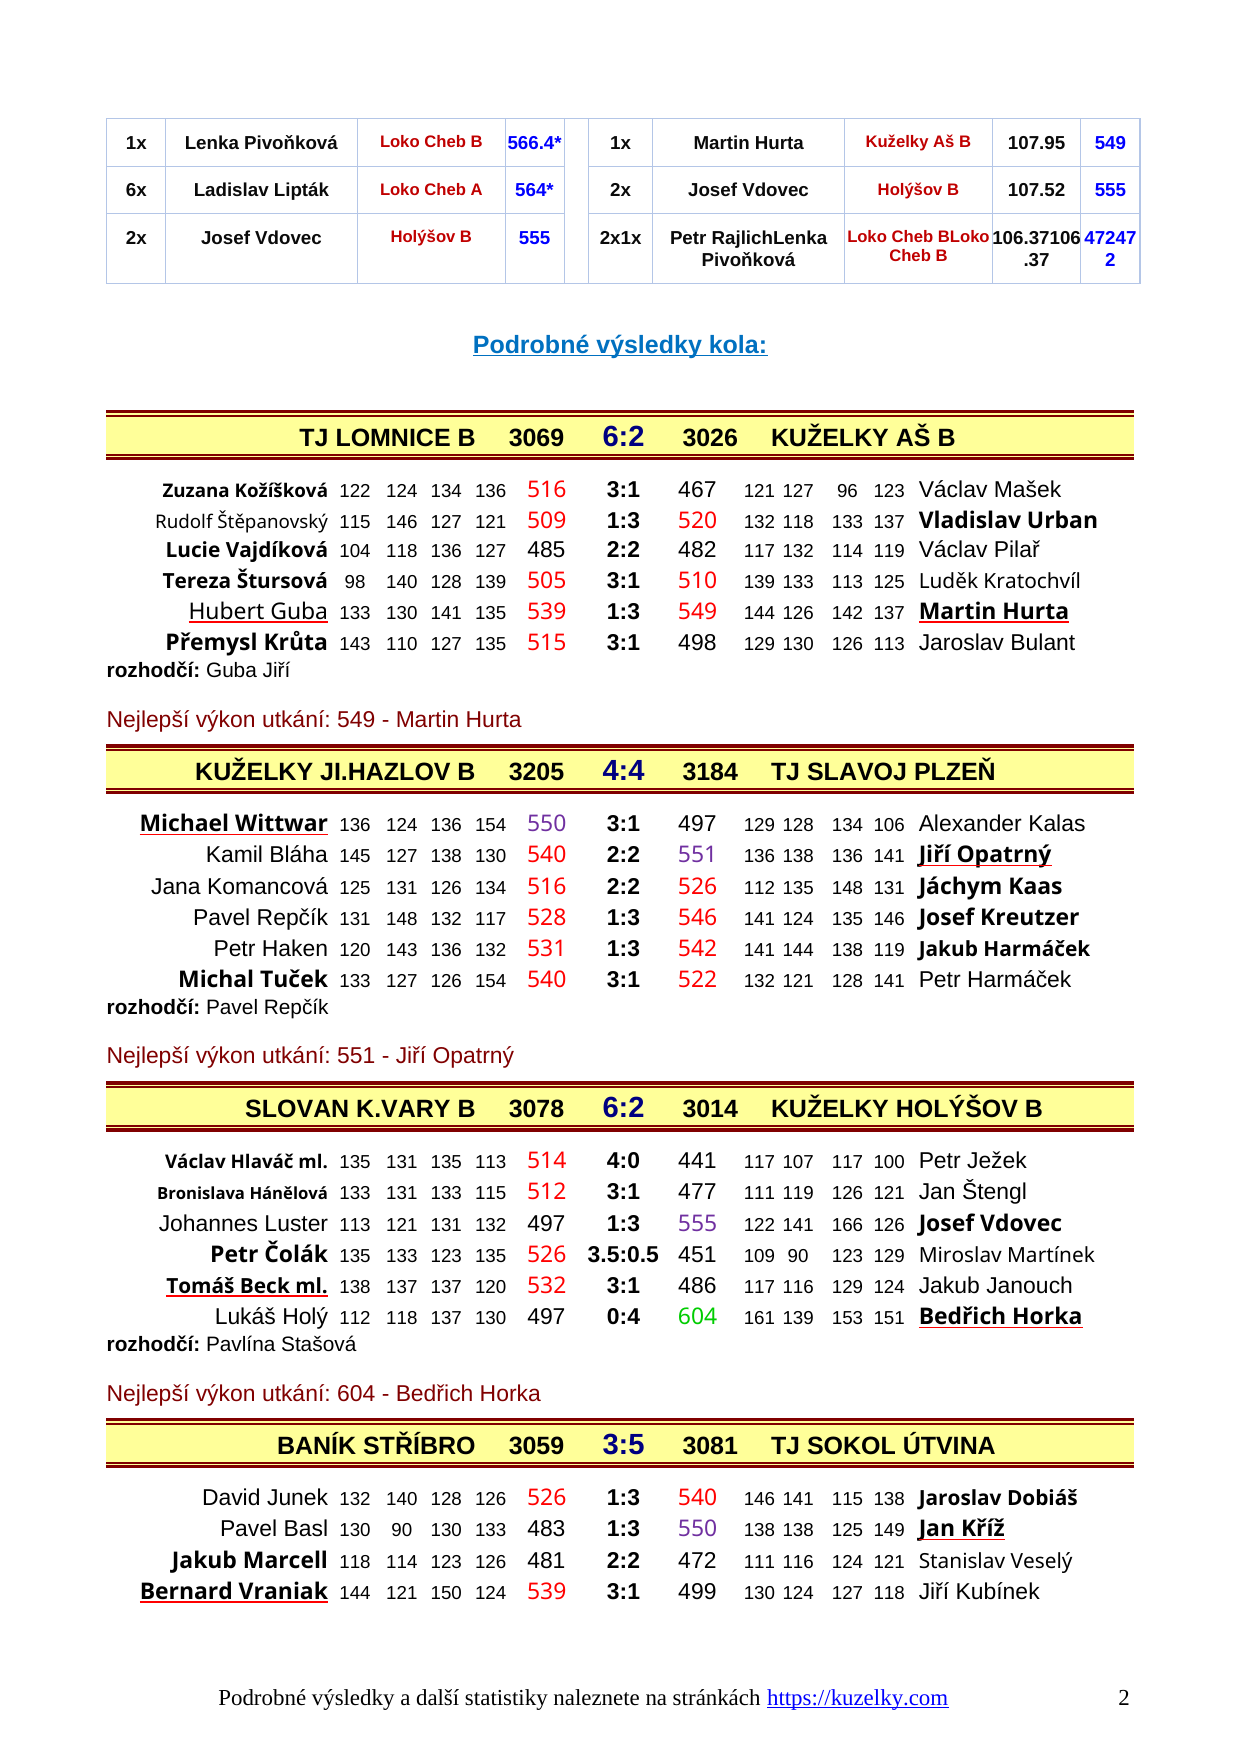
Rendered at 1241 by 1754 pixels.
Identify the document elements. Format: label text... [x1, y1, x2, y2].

text Lukáš Holý 112 118 137 130 497 0:4 604 161 139 153 151 Bedřich Horka [106, 1300, 1134, 1332]
table_cell 2x [589, 214, 652, 282]
table_cell 1x [107, 119, 165, 166]
text Podrobné výsledky kola: [94, 330, 1145, 359]
table_cell Ladislav Lipták [166, 167, 357, 213]
text Bernard Vraniak 144 121 150 124 539 3:1 499 130 124 127 118 Jiří Kubínek [106, 1575, 1134, 1606]
table_cell Loko Cheb A [358, 167, 505, 213]
text Jakub Marcell 118 114 123 126 481 2:2 472 111 116 124 121 Stanislav Veselý [106, 1543, 1134, 1575]
table_cell Lenka Pivoňková [166, 119, 357, 166]
table_cell 472 [1081, 214, 1139, 282]
text Jana Komancová 125 131 126 134 516 2:2 526 112 135 148 131 Jáchym Kaas [106, 869, 1134, 901]
text Michael Wittwar 136 124 136 154 550 3:1 497 129 128 134 106 Alexander Kalas [106, 807, 1134, 838]
table_cell 107.95 [993, 119, 1080, 166]
table_cell Petr Rajlich [653, 214, 844, 282]
table_cell 107.52 [993, 167, 1080, 213]
text Michal Tuček 133 127 126 154 540 3:1 522 132 121 128 141 Petr Harmáček [106, 963, 1134, 994]
text Johannes Luster 113 121 131 132 497 1:3 555 122 141 166 126 Josef Vdovec [106, 1207, 1134, 1238]
text Zuzana Kožíšková 122 124 134 136 516 3:1 467 121 127 96 123 Václav Mašek [106, 473, 1134, 504]
table_cell Kuželky Aš B [845, 119, 992, 166]
text Kamil Bláha 145 127 138 130 540 2:2 551 136 138 136 141 Jiří Opatrný [106, 838, 1134, 869]
text Slovan K.Vary B 3078 6:2 3014 Kuželky Holýšov B [106, 1088, 1134, 1125]
table_cell 2x [107, 214, 165, 282]
text Pavel Basl 130 90 130 133 483 1:3 550 138 138 125 149 Jan Kříž [106, 1512, 1134, 1543]
table_cell Martin Hurta [653, 119, 844, 166]
text Pavel Repčík 131 148 132 117 528 1:3 546 141 124 135 146 Josef Kreutzer [106, 901, 1134, 932]
table_cell 555 [506, 214, 564, 282]
table_cell 555 [1081, 167, 1139, 213]
text rozhodčí: Pavlína Stašová [106, 1332, 1134, 1356]
table_cell 566.4* [506, 119, 564, 166]
text Václav Hlaváč ml. 135 131 135 113 514 4:0 441 117 107 117 100 Petr Ježek [106, 1144, 1134, 1175]
table_cell Loko Cheb B [358, 119, 505, 166]
table_cell 2x [589, 167, 652, 213]
text Petr Haken 120 143 136 132 531 1:3 542 141 144 138 119 Jakub Harmáček [106, 932, 1134, 963]
text Petr Čolák 135 133 123 135 526 3.5:0.5 451 109 90 123 129 Miroslav Martínek [106, 1238, 1134, 1269]
table_cell Josef Vdovec [166, 214, 357, 282]
table_cell 549 [1081, 119, 1139, 166]
text Kuželky Ji.Hazlov B 3205 4:4 3184 TJ Slavoj Plzeň [106, 751, 1134, 788]
table_cell 6x [107, 167, 165, 213]
table_cell 1x [589, 119, 652, 166]
text Nejlepší výkon utkání: 549 - Martin Hurta [106, 706, 1134, 732]
table_cell 106.37 [993, 214, 1080, 282]
text Baník Stříbro 3059 3:5 3081 TJ Sokol Útvina [106, 1425, 1134, 1462]
text David Junek 132 140 128 126 526 1:3 540 146 141 115 138 Jaroslav Dobiáš [106, 1481, 1134, 1512]
table_cell 564* [506, 167, 564, 213]
text Rudolf Štěpanovský 115 146 127 121 509 1:3 520 132 118 133 137 Vladislav Urban [106, 504, 1134, 535]
text rozhodčí: Guba Jiří [106, 658, 1134, 682]
text Nejlepší výkon utkání: 604 - Bedřich Horka [106, 1379, 1134, 1406]
text Nejlepší výkon utkání: 551 - Jiří Opatrný [106, 1042, 1134, 1069]
text rozhodčí: Pavel Repčík [106, 994, 1134, 1018]
text Přemysl Krůta 143 110 127 135 515 3:1 498 129 130 126 113 Jaroslav Bulant [106, 626, 1134, 658]
text Hubert Guba 133 130 141 135 539 1:3 549 144 126 142 137 Martin Hurta [106, 595, 1134, 626]
table_cell Holýšov B [358, 214, 505, 282]
table_cell Loko Cheb B [845, 214, 992, 282]
text Tereza Štursová 98 140 128 139 505 3:1 510 139 133 113 125 Luděk Kratochvíl [106, 564, 1134, 595]
text Tomáš Beck ml. 138 137 137 120 532 3:1 486 117 116 129 124 Jakub Janouch [106, 1269, 1134, 1300]
text Lucie Vajdíková 104 118 136 127 485 2:2 482 117 132 114 119 Václav Pilař [106, 535, 1134, 564]
text TJ Lomnice B 3069 6:2 3026 Kuželky Aš B [106, 417, 1134, 454]
table_cell Josef Vdovec [653, 167, 844, 213]
text Bronislava Hánělová 133 131 133 115 512 3:1 477 111 119 126 121 Jan Štengl [106, 1175, 1134, 1207]
table_cell Holýšov B [845, 167, 992, 213]
